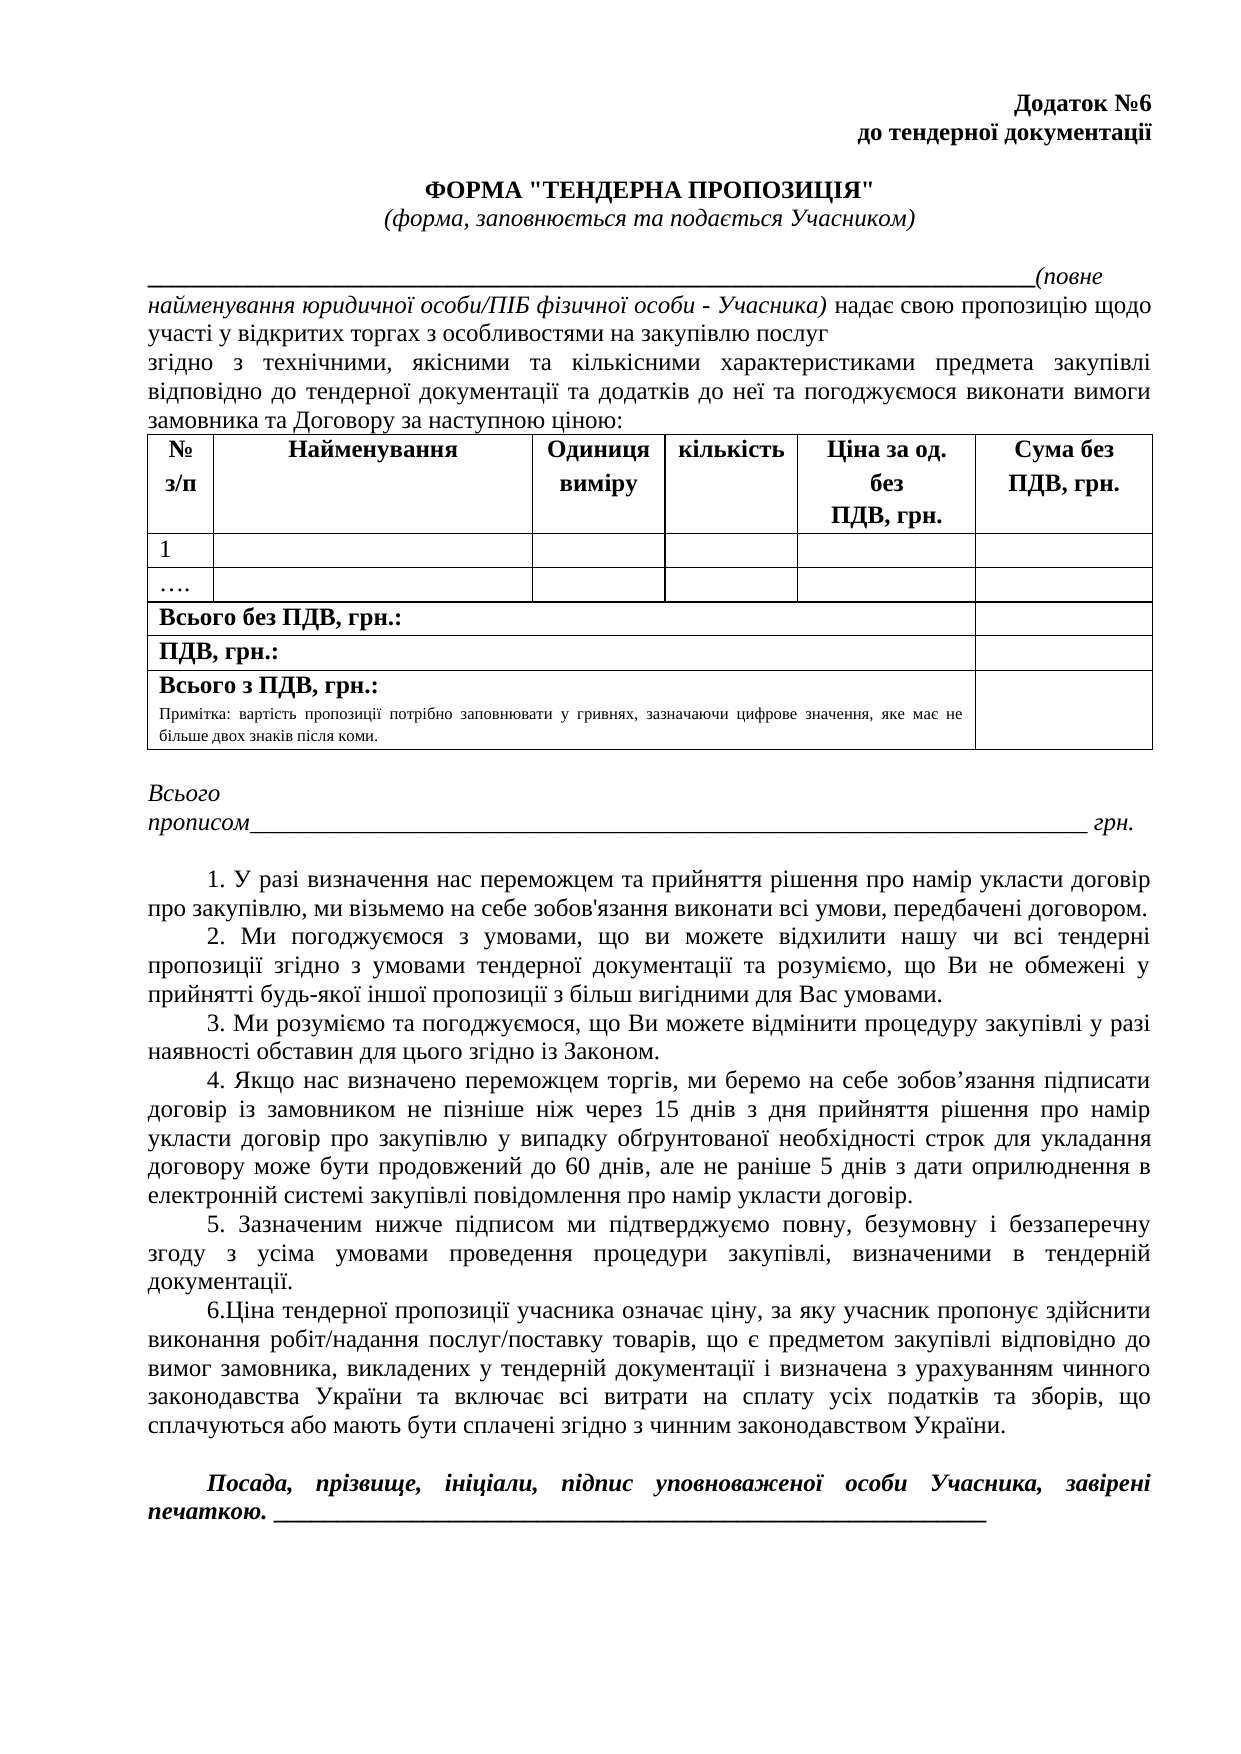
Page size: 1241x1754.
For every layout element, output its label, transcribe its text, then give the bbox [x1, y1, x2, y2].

text 2. Ми погоджуємося з умовами, що ви можете відхилити нашу чи всі тендерні пропозиції згідно з умовами тендерної документації та розуміємо, що Ви не обмежені у прийнятті будь-якої іншої пропозиції з більш вигідними для Вас умовами. [148, 921, 1152, 1008]
text Додаток №6 [827, 88, 1152, 117]
table_cell [976, 534, 1152, 567]
table_header кількість [666, 435, 797, 533]
table_cell [533, 568, 664, 601]
table_cell [798, 568, 975, 601]
table_header Сума без ПДВ, грн. [976, 435, 1152, 533]
table_cell …. [148, 568, 213, 601]
text ФОРМА "ТЕНДЕРНА ПРОПОЗИЦІЯ" [148, 175, 1152, 203]
text до тендерної документації [827, 117, 1152, 146]
table_cell ПДВ, грн.: [148, 636, 975, 669]
table_cell [798, 534, 975, 567]
table_cell [666, 568, 797, 601]
text Всього прописом___________________________________________________________________ грн. [148, 778, 1152, 836]
table_cell [976, 671, 1152, 748]
table_cell 1 [148, 534, 213, 567]
text 4. Якщо нас визначено переможцем торгів, ми беремо на себе зобов’язання підписати договір із замовником не пізніше ніж через 15 днів з дня прийняття рішення про намір укласти договір про закупівлю у випадку обґрунтованої необхідності строк для укладання договору може бути продовжений до 60 днів, але не раніше 5 днів з дати оприлюднення в електронній системі закупівлі повідомлення про намір укласти договір. [148, 1065, 1152, 1209]
text згідно з технічними, якісними та кількісними характеристиками предмета закупівлі відповідно до тендерної документації та додатків до неї та погоджуємося виконати вимоги замовника та Договору за наступною ціною: [148, 347, 1152, 433]
table_cell [976, 636, 1152, 669]
table_cell [214, 534, 532, 567]
table_cell [976, 603, 1152, 635]
table_cell [666, 534, 797, 567]
table_header Найменування [214, 435, 532, 533]
table_cell [976, 568, 1152, 601]
table_header Ціна за од. без ПДВ, грн. [798, 435, 975, 533]
table_header Одиниця виміру [533, 435, 664, 533]
table_cell [533, 534, 664, 567]
table_cell Всього без ПДВ, грн.: [148, 603, 975, 635]
text 6.Ціна тендерної пропозиції учасника означає ціну, за яку учасник пропонує здійснити виконання робіт/надання послуг/поставку товарів, що є предметом закупівлі відповідно до вимог замовника, викладених у тендерній документації і визначена з урахуванням чинного законодавства України та включає всі витрати на сплату усіх податків та зборів, що сплачуються або мають бути сплачені згідно з чинним законодавством України. [148, 1295, 1152, 1439]
table_cell [214, 568, 532, 601]
text Посада, прізвище, ініціали, підпис уповноваженої особи Учасника, завірені печаткою. _________________________________________________________ [148, 1468, 1152, 1525]
text 3. Ми розуміємо та погоджуємося, що Ви можете відмінити процедуру закупівлі у разі наявності обставин для цього згідно із Законом. [148, 1008, 1152, 1065]
text 5. Зазначеним нижче підписом ми підтверджуємо повну, безумовну і беззаперечну згоду з усіма умовами проведення процедури закупівлі, визначеними в тендерній документації. [148, 1209, 1152, 1295]
text 1. У разі визначення нас переможцем та прийняття рішення про намір укласти договір про закупівлю, ми візьмемо на себе зобов'язання виконати всі умови, передбачені договором. [148, 864, 1152, 921]
table_cell Всього з ПДВ, грн.: Примітка: вартість пропозиції потрібно заповнювати у гривнях, зазначаючи цифрове значення, яке має не більше двох знаків після коми. [148, 671, 975, 748]
text (форма, заповнюється та подається Учасником) [148, 203, 1152, 232]
text _______________________________________________________________________(повне найменування юридичної особи/ПІБ фізичної особи - Учасника) надає свою пропозицію щодо участі у відкритих торгах з особливостями на закупівлю послуг [148, 261, 1152, 347]
table_header № з/п [148, 435, 213, 533]
